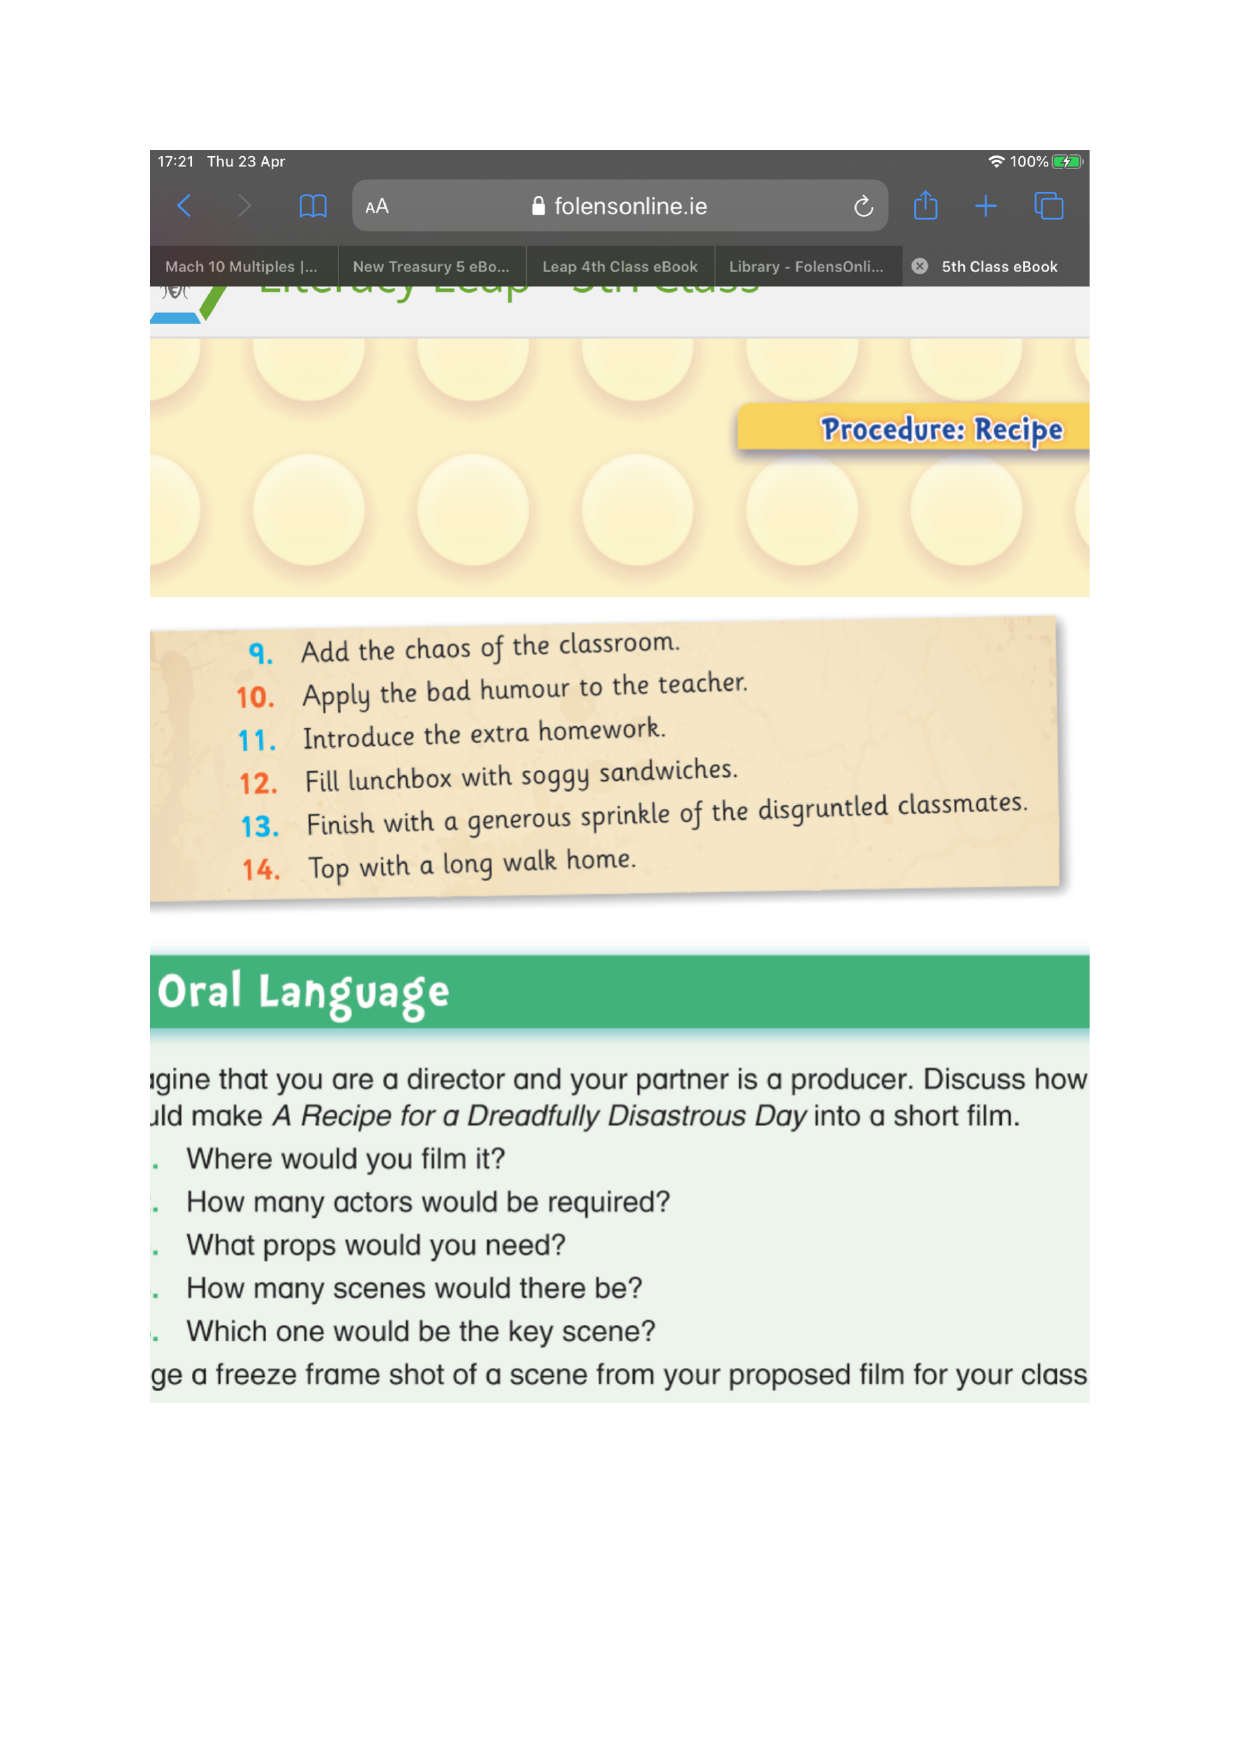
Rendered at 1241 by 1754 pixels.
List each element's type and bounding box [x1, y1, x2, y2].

picture [150, 150, 1090, 1403]
